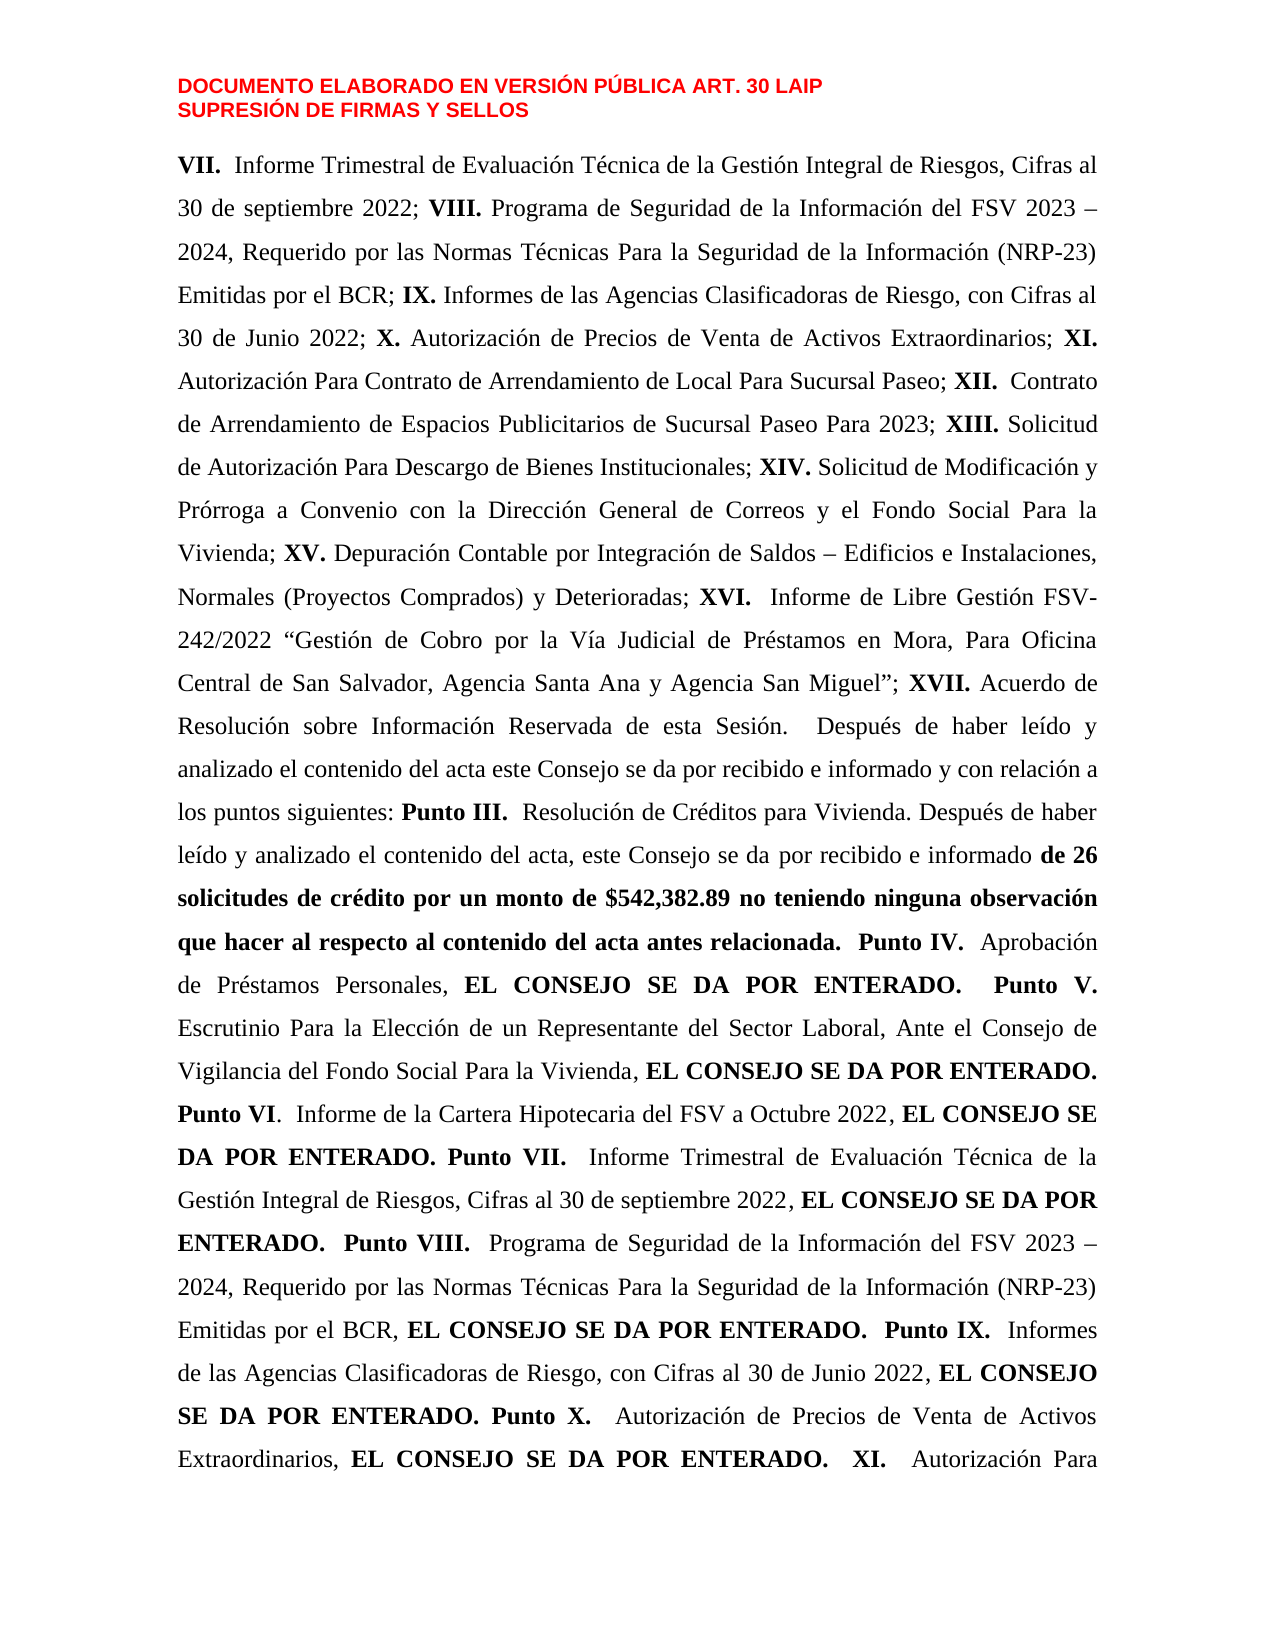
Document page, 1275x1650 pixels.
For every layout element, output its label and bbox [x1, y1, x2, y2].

text [177, 150, 1098, 1473]
